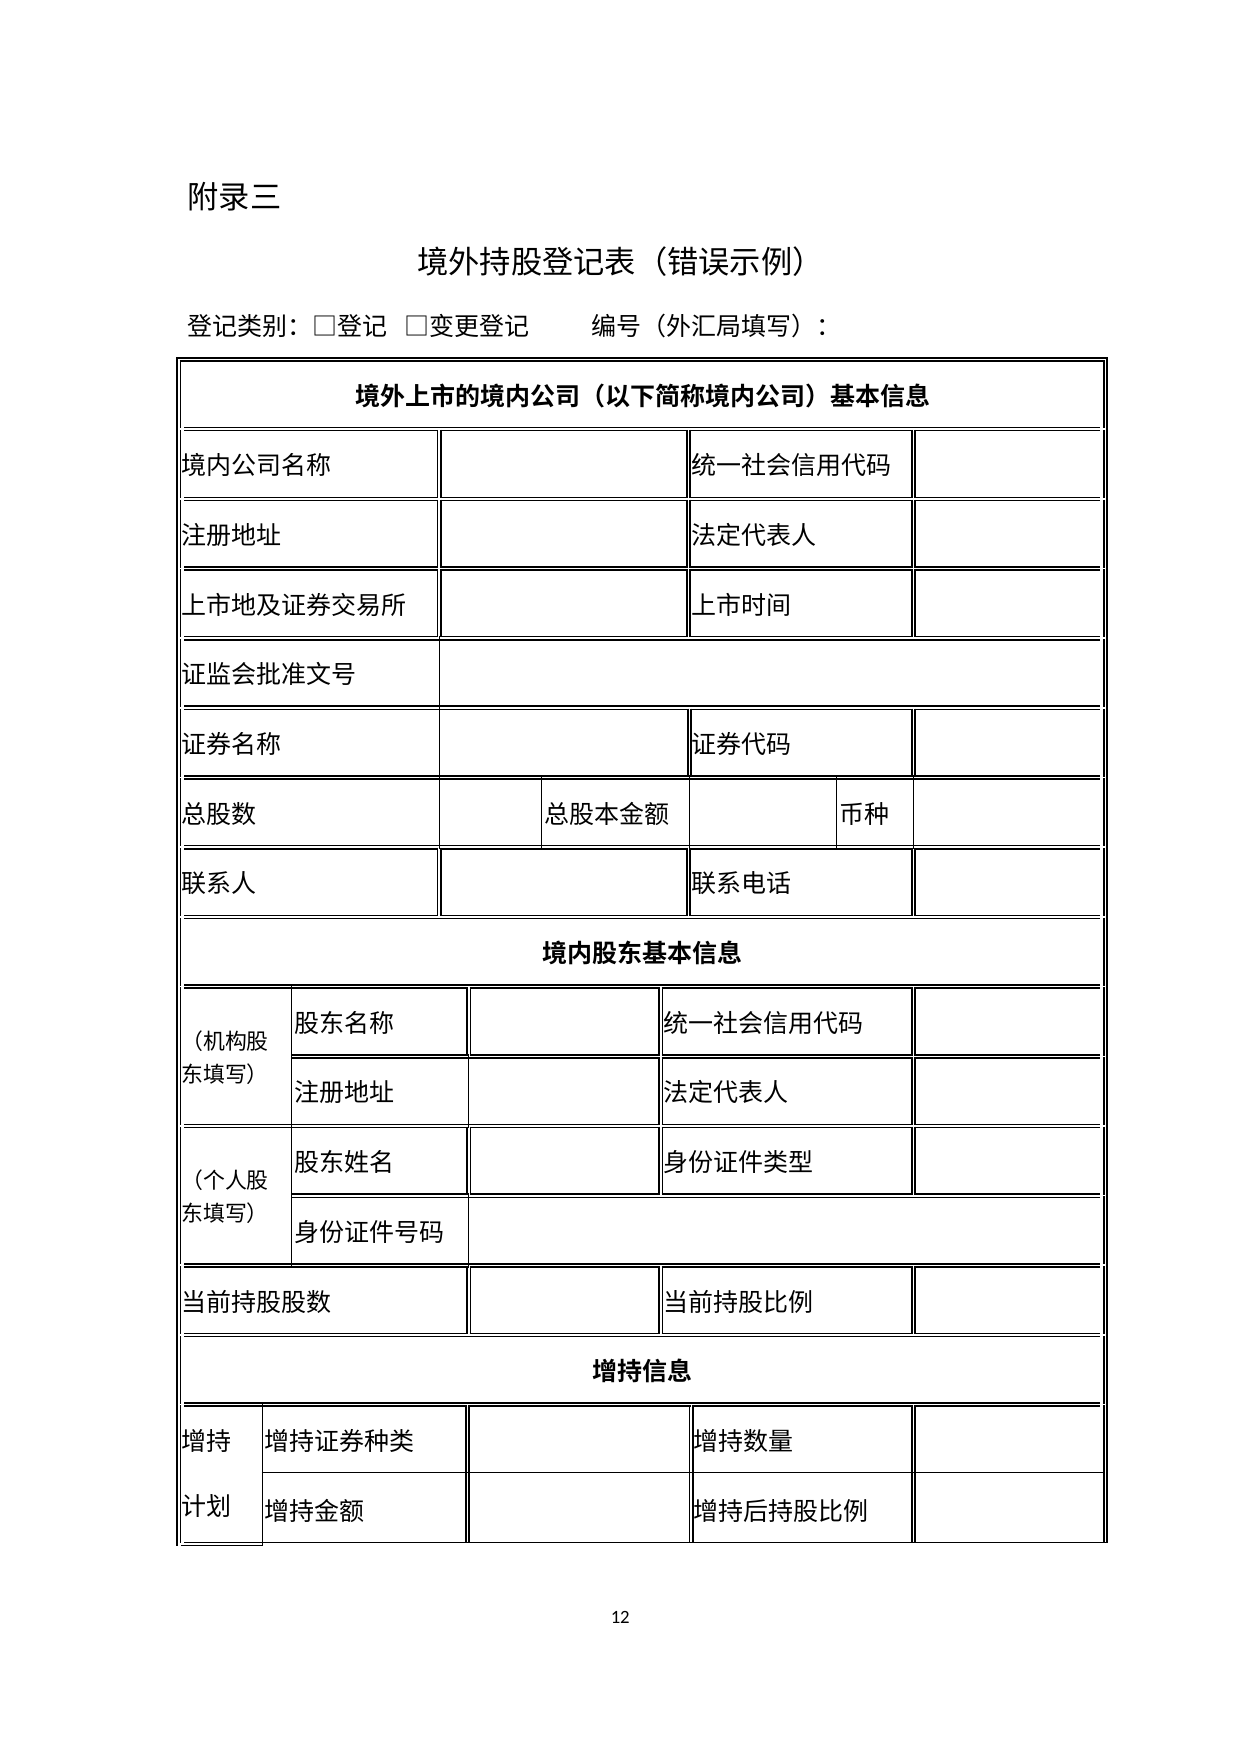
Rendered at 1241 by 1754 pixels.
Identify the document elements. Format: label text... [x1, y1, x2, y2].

table_cell [471, 1128, 658, 1193]
table_cell [470, 1407, 689, 1472]
table_cell 境内公司名称 [179, 427, 439, 496]
table_cell 境内股东基本信息 [179, 915, 1106, 984]
table_cell 法定代表人 [663, 1059, 911, 1123]
table_cell 证券名称 [179, 705, 439, 775]
table_cell 上市时间 [691, 571, 911, 636]
table_cell 注册地址 [179, 496, 439, 566]
table_cell [470, 1473, 689, 1542]
table_cell [914, 496, 1106, 566]
table_cell （个人股东填写） [179, 1124, 291, 1263]
text 登记类别：□登记 □变更登记 编号（外汇局填写）： [187, 292, 1053, 357]
table_cell [914, 1124, 1106, 1193]
table_cell 股东名称 [292, 989, 466, 1054]
table_cell [690, 780, 836, 845]
table_cell 增持证券种类 [263, 1407, 465, 1472]
table_cell 联系电话 [691, 850, 911, 914]
table_cell [469, 1059, 658, 1123]
table_cell 总股本金额 [542, 780, 689, 845]
table_cell [469, 1193, 1106, 1263]
table_cell [914, 1402, 1106, 1472]
table_cell 联系人 [179, 845, 439, 914]
table_cell [442, 850, 686, 914]
table_cell 总股数 [179, 775, 439, 845]
table_cell [440, 780, 541, 845]
text 境外持股登记表（错误示例） [187, 227, 1053, 292]
table_cell 证监会批准文号 [179, 636, 439, 705]
table_cell [440, 710, 687, 775]
table_cell [914, 1263, 1106, 1333]
table_header 境外上市的境内公司（以下简称境内公司）基本信息 [181, 362, 1103, 427]
table_cell 增持后持股比例 [694, 1473, 911, 1542]
table_cell [471, 1268, 658, 1333]
table_cell [914, 984, 1106, 1054]
table_cell 当前持股比例 [663, 1268, 911, 1333]
table_cell [914, 775, 1106, 845]
table_cell [916, 1473, 1103, 1542]
table_cell 股东姓名 [292, 1128, 466, 1193]
table_cell 增持数量 [694, 1407, 911, 1472]
table_cell [914, 427, 1106, 496]
table_cell [442, 501, 686, 566]
table_cell 统一社会信用代码 [691, 431, 911, 496]
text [187, 162, 1053, 227]
table_cell 上市地及证券交易所 [179, 566, 439, 636]
table_cell [914, 1054, 1106, 1123]
table_cell 注册地址 [292, 1059, 468, 1123]
table_cell 身份证件类型 [663, 1128, 911, 1193]
table_cell （机构股东填写） [179, 984, 291, 1123]
table_cell [442, 571, 686, 636]
table_cell [914, 705, 1106, 775]
table_cell 当前持股股数 [179, 1263, 466, 1333]
table_cell 统一社会信用代码 [663, 989, 911, 1054]
table_cell 增持信息 [179, 1333, 1106, 1402]
table_cell 增持金额 [263, 1473, 465, 1542]
table_cell 币种 [837, 780, 913, 845]
table_cell 法定代表人 [691, 501, 911, 566]
table_cell 证券代码 [692, 710, 911, 775]
table_cell 增持 计划 [179, 1402, 262, 1542]
table_cell [914, 566, 1106, 636]
table_cell [442, 431, 686, 496]
table_cell 身份证件号码 [292, 1198, 468, 1263]
table_cell [471, 989, 658, 1054]
table_cell [440, 636, 1106, 705]
table_cell [914, 845, 1106, 914]
